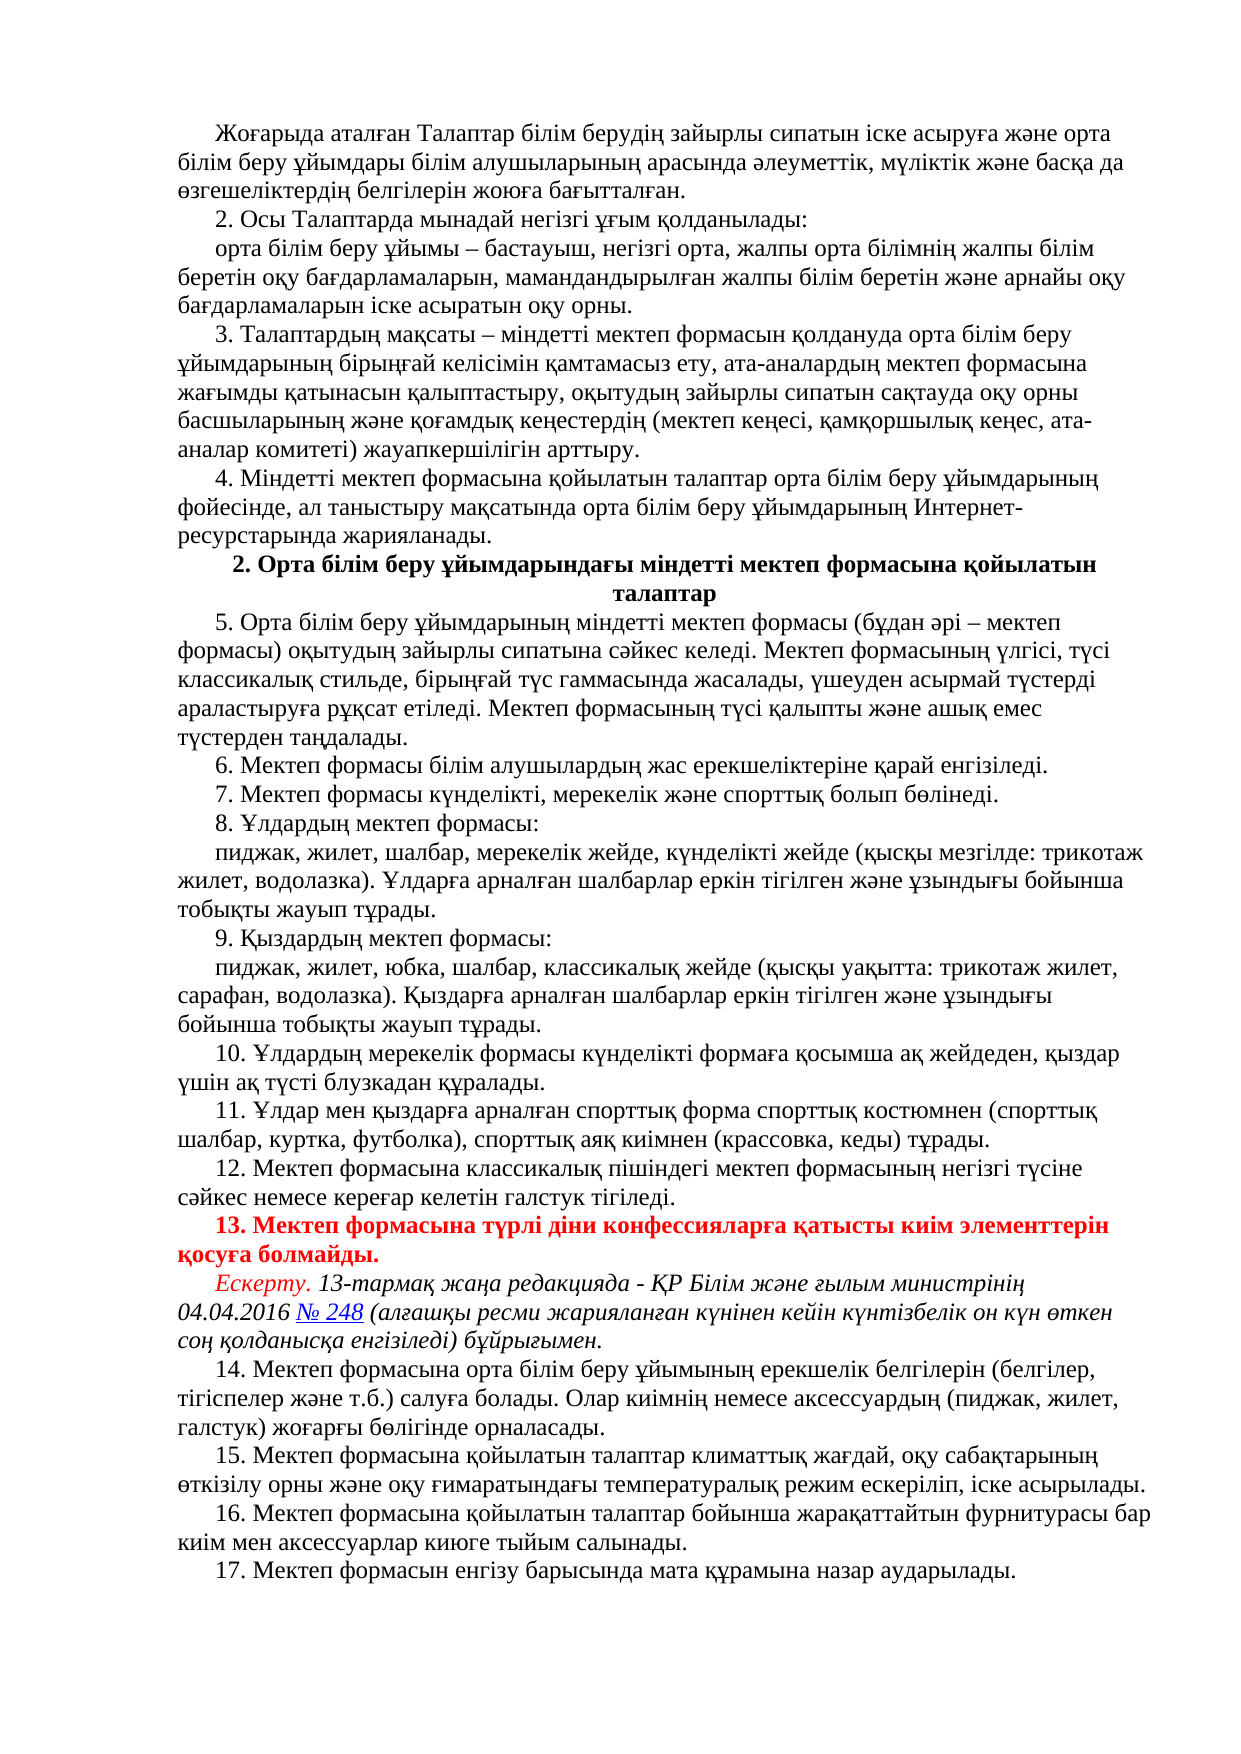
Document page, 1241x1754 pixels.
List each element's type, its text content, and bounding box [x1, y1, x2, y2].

text орта білім беру ұйымы – бастауыш, негiзгi орта, жалпы орта бiлiмнің жалпы бiлiм беретін оқу бағдарламаларын, мамандандырылған жалпы білім беретін және арнайы оқу бағдарламаларын iске асыратын оқу орны. [177, 233, 1152, 319]
text Ескерту. 13-тармақ жаңа редакцияда - ҚР Білім және ғылым министрінің 04.04.2016 № 248 (алғашқы ресми жарияланған күнінен кейін күнтізбелік он күн өткен соң қолданысқа енгізіледі) бұйрығымен. [177, 1268, 1152, 1354]
text 16. Мектеп формасына қойылатын талаптар бойынша жарақаттайтын фурнитурасы бар киім мен аксессуарлар киюге тыйым салынады. [177, 1498, 1152, 1556]
text 4. Міндетті мектеп формасына қойылатын талаптар орта білім беру ұйымдарының фойесінде, ал таныстыру мақсатында орта білім беру ұйымдарының Интернет-ресурстарында жарияланады. [177, 463, 1152, 549]
text 11. Ұлдар мен қыздарға арналған спорттық форма спорттық костюмнен (спорттық шалбар, куртка, футболка), спорттық аяқ киімнен (крассовка, кеды) тұрады. [177, 1096, 1152, 1153]
text 13. Мектеп формасына түрлі діни конфессияларға қатысты киім элементтерін қосуға болмайды. [177, 1211, 1152, 1268]
text 7. Мектеп формасы күнделікті, мерекелік және спорттық болып бөлінеді. [177, 779, 1152, 808]
text 3. Талаптардың мақсаты – міндетті мектеп формасын қолдануда орта білім беру ұйымдарының бірыңғай келісімін қамтамасыз ету, ата-аналардың мектеп формасына жағымды қатынасын қалыптастыру, оқытудың зайырлы сипатын сақтауда оқу орны басшыларының және қоғамдық кеңестердің (мектеп кеңесі, қамқоршылық кеңес, ата-аналар комитеті) жауапкершілігін арттыру. [177, 319, 1152, 463]
text 2. Осы Талаптарда мынадай негізгі ұғым қолданылады: [177, 204, 1152, 233]
text пиджак, жилет, юбка, шалбар, классикалық жейде (қысқы уақытта: трикотаж жилет, сарафан, водолазка). Қыздарға арналған шалбарлар еркін тігілген және ұзындығы бойынша тобықты жауып тұрады. [177, 952, 1152, 1038]
text 9. Қыздардың мектеп формасы: [177, 923, 1152, 952]
text 17. Мектеп формасын енгізу барысында мата құрамына назар аударылады. [177, 1556, 1152, 1584]
text 6. Мектеп формасы білім алушылардың жас ерекшеліктеріне қарай енгізіледі. [177, 751, 1152, 779]
text пиджак, жилет, шалбар, мерекелік жейде, күнделікті жейде (қысқы мезгілде: трикотаж жилет, водолазка). Ұлдарға арналған шалбарлар еркін тігілген және ұзындығы бойынша тобықты жауып тұрады. [177, 837, 1152, 923]
text 14. Мектеп формасына орта білім беру ұйымының ерекшелік белгілерін (белгілер, тігіспелер және т.б.) салуға болады. Олар киімнің немесе аксессуардың (пиджак, жилет, галстук) жоғарғы бөлігінде орналасады. [177, 1354, 1152, 1441]
text Жоғарыда аталған Талаптар білім берудің зайырлы сипатын іске асыруға және орта білім беру ұйымдары білім алушыларының арасында әлеуметтік, мүліктік және басқа да өзгешеліктердің белгілерін жоюға бағытталған. [177, 118, 1152, 204]
text 5. Орта білім беру ұйымдарының міндетті мектеп формасы (бұдан әрі – мектеп формасы) оқытудың зайырлы сипатына сәйкес келеді. Мектеп формасының үлгісі, түсі классикалық стильде, бірыңғай түс гаммасында жасалады, үшеуден асырмай түстерді араластыруға рұқсат етіледі. Мектеп формасының түсі қалыпты және ашық емес түстерден таңдалады. [177, 607, 1152, 751]
text 8. Ұлдардың мектеп формасы: [177, 808, 1152, 837]
text 2. Орта білім беру ұйымдарындағы міндетті мектеп формасына қойылатын талаптар [177, 549, 1152, 607]
text 10. Ұлдардың мерекелік формасы күнделікті формаға қосымша ақ жейдеден, қыздар үшін ақ түсті блузкадан құралады. [177, 1038, 1152, 1096]
text 15. Мектеп формасына қойылатын талаптар климаттық жағдай, оқу сабақтарының өткізілу орны және оқу ғимаратындағы температуралық режим ескеріліп, іске асырылады. [177, 1441, 1152, 1498]
text 12. Мектеп формасына классикалық пішіндегі мектеп формасының негізгі түсіне сәйкес немесе кереғар келетін галстук тігіледі. [177, 1153, 1152, 1211]
